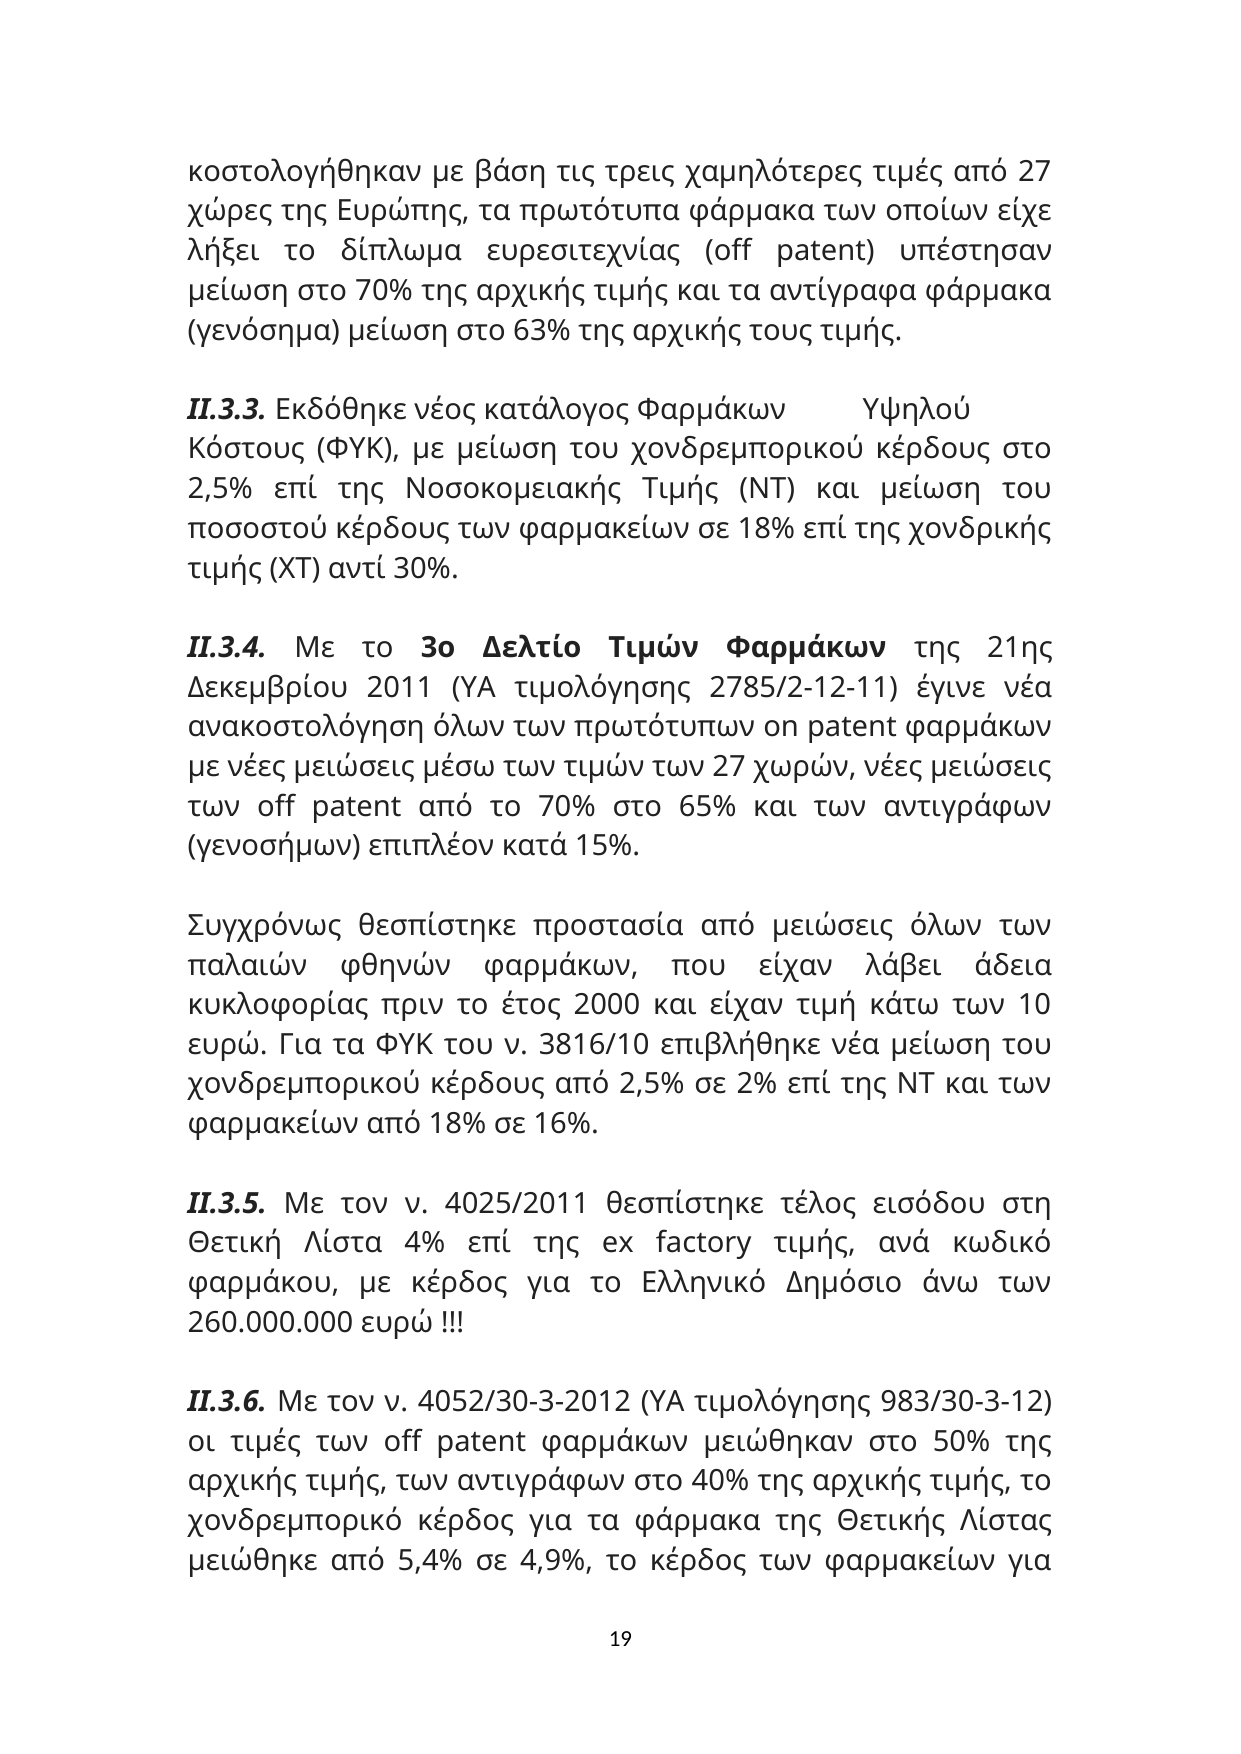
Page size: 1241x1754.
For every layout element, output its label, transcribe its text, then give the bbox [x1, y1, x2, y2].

text ΙΙ.3.4. Με το 3ο Δελτίο Τιμών Φαρμάκων της 21ης Δεκεμβρίου 2011 (ΥΑ τιμολόγησης 2785/2-12-11) έγινε νέα ανακοστολόγηση όλων των πρωτότυπων on patent φαρμάκων με νέες μειώσεις μέσω των τιμών των 27 χωρών, νέες μειώσεις των off patent από το 70% στο 65% και των αντιγράφων (γενοσήμων) επιπλέον κατά 15%. [187, 626, 1053, 864]
text ΙΙ.3.3. Εκδόθηκε νέος κατάλογος Φαρμάκων Υψηλού Κόστους (ΦΥΚ), με μείωση του χονδρεμπορικού κέρδους στο 2,5% επί της Νοσοκομειακής Τιμής (ΝΤ) και μείωση του ποσοστού κέρδους των φαρμακείων σε 18% επί της χονδρικής τιμής (ΧΤ) αντί 30%. [187, 388, 1053, 587]
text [187, 150, 1053, 348]
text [187, 1380, 1053, 1579]
text Συγχρόνως θεσπίστηκε προστασία από μειώσεις όλων των παλαιών φθηνών φαρμάκων, που είχαν λάβει άδεια κυκλοφορίας πριν το έτος 2000 και είχαν τιμή κάτω των 10 ευρώ. Για τα ΦΥΚ του ν. 3816/10 επιβλήθηκε νέα μείωση του χονδρεμπορικού κέρδους από 2,5% σε 2% επί της ΝΤ και των φαρμακείων από 18% σε 16%. [187, 904, 1053, 1142]
text ΙΙ.3.5. Με τον ν. 4025/2011 θεσπίστηκε τέλος εισόδου στη Θετική Λίστα 4% επί της ex factory τιμής, ανά κωδικό φαρμάκου, με κέρδος για το Ελληνικό Δημόσιο άνω των 260.000.000 ευρώ !!! [187, 1182, 1053, 1341]
